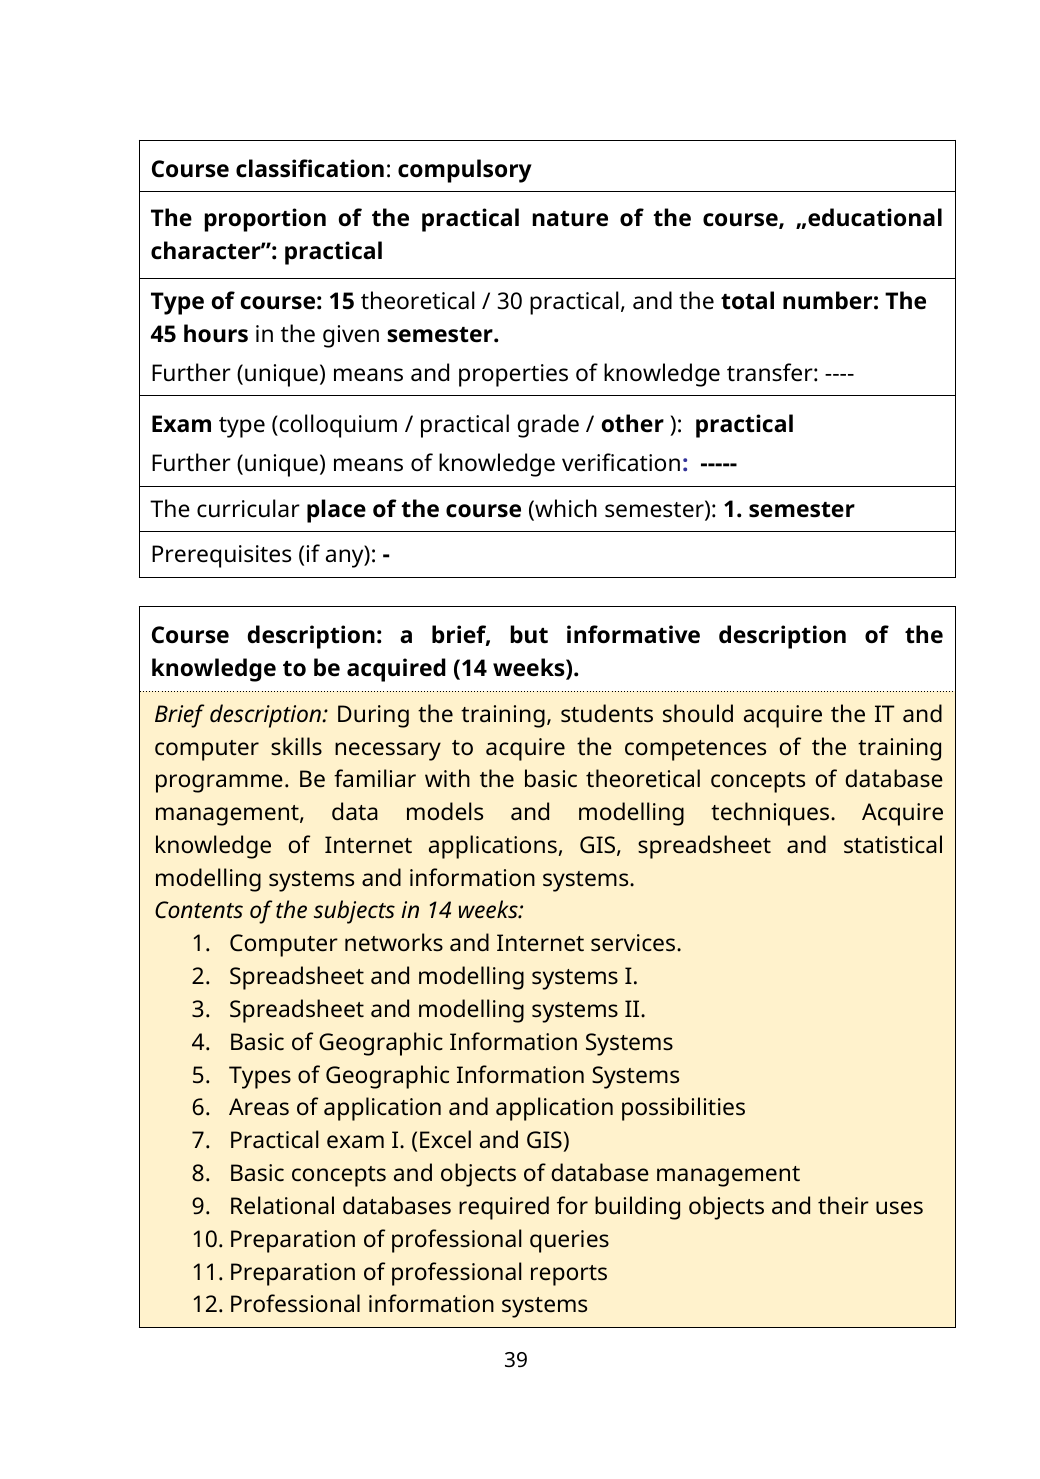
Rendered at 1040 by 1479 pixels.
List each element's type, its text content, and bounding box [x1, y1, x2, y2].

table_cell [140, 691, 955, 1327]
table_cell The curricular place of the course (which semester): 1. semester [140, 487, 955, 531]
table_cell Type of course: 15 theoretical / 30 practical, and the total number: The 45 hours in the given semester. Further (unique) means and properties of knowledge transfer: ---- [140, 279, 955, 395]
table_cell Course classification: compulsory [140, 141, 955, 191]
table_cell The proportion of the practical nature of the course, „educational character”: practical [140, 192, 955, 278]
table_cell Exam type (colloquium / practical grade / other ): practical Further (unique) means of knowledge verification: ----- [140, 396, 955, 486]
table_cell Prerequisites (if any): - [140, 532, 955, 577]
table_header Course description: a brief, but informative description of the knowledge to be acquired (14 weeks). [140, 607, 955, 691]
